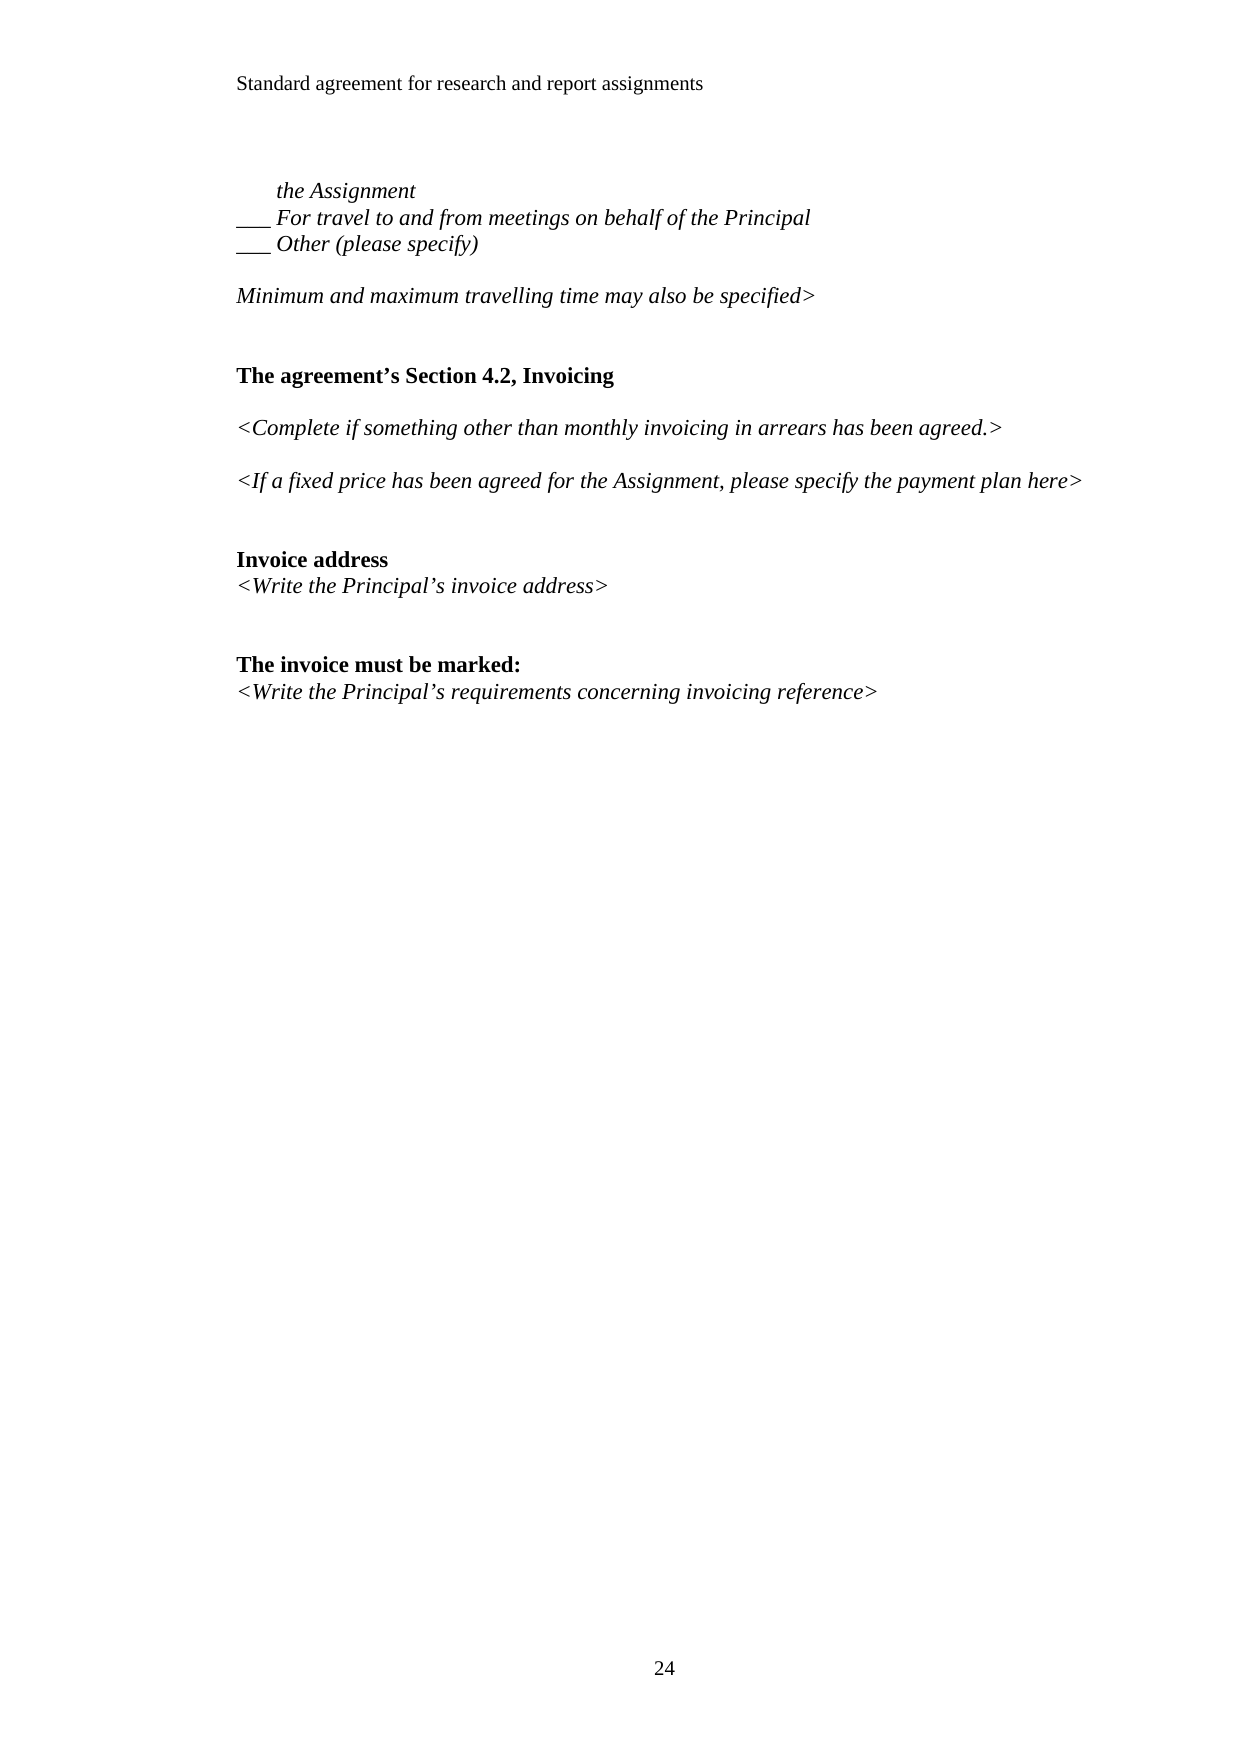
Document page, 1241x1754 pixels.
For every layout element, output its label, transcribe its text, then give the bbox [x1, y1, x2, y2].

text ___ For travel to and from meetings on behalf of the Principal [236, 203, 1092, 230]
text The agreement’s Section 4.2, Invoicing [236, 362, 1092, 388]
text <If a fixed price has been agreed for the Assignment, please specify the payment plan here> [236, 467, 1092, 493]
text the Assignment [236, 177, 1092, 203]
text The invoice must be marked: [236, 652, 1092, 678]
text <Complete if something other than monthly invoicing in arrears has been agreed.> [236, 414, 1092, 441]
text <Write the Principal’s invoice address> [236, 572, 1092, 599]
text Invoice address [236, 546, 1092, 572]
text ___ Other (please specify) [236, 230, 1092, 256]
text <Write the Principal’s requirements concerning invoicing reference> [236, 678, 1092, 704]
text Minimum and maximum travelling time may also be specified> [236, 283, 1092, 309]
